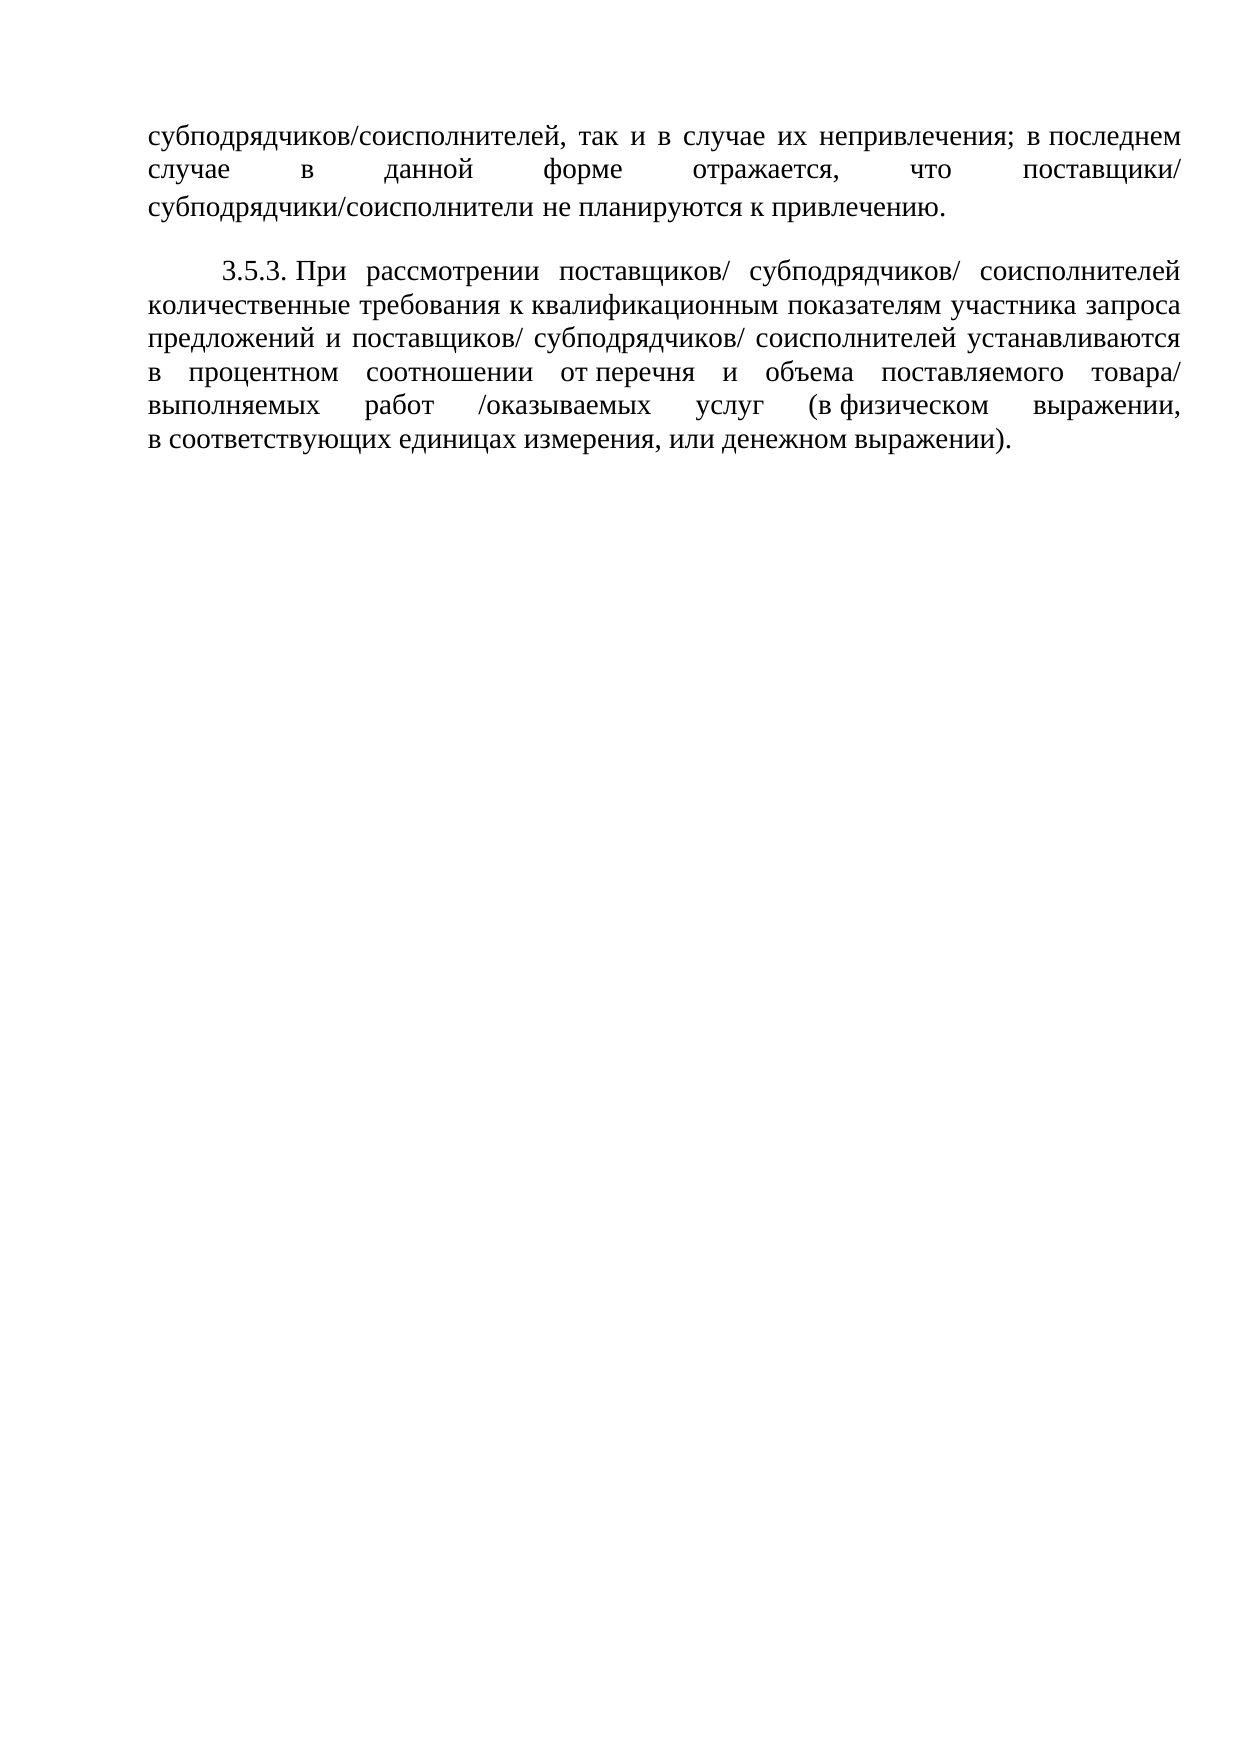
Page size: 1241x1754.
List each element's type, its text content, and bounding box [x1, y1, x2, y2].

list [148, 118, 1181, 223]
list При рассмотрении поставщиков/ субподрядчиков/ соисполнителей количественные требования к квалификационным показателям участника запроса предложений и поставщиков/ субподрядчиков/ соисполнителей устанавливаются в процентном соотношении от перечня и объема поставляемого товара/ выполняемых работ /оказываемых услуг (в физическом выражении, в соответствующих единицах измерения, или денежном выражении). [148, 253, 1181, 454]
